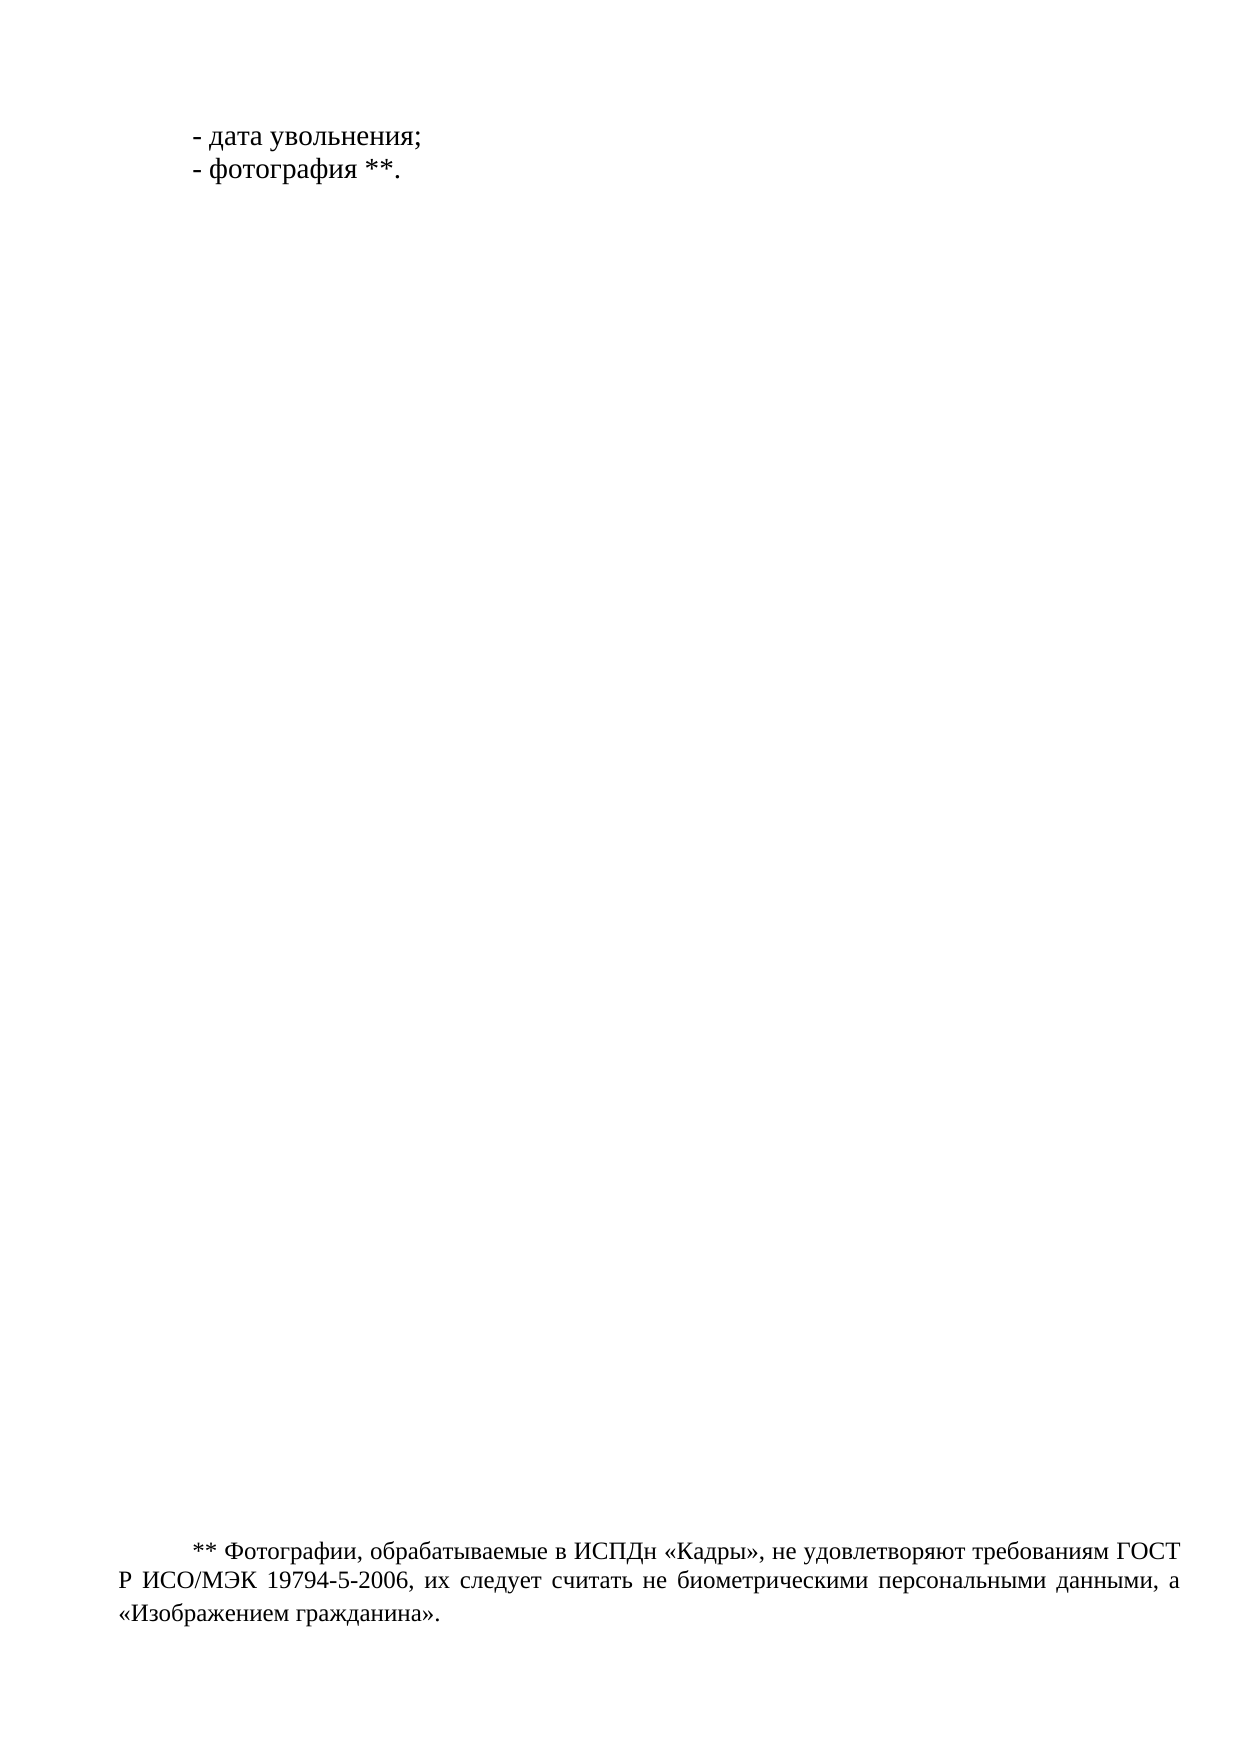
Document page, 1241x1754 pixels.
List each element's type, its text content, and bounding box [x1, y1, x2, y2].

text - фотография **. [118, 152, 1181, 185]
text ** Фотографии, обрабатываемые в ИСПДн «Кадры», не удовлетворяют требованиям ГОСТ Р ИСО/МЭК 19794-5-2006, их следует считать не биометрическими персональными данными, а «Изображением гражданина». [118, 1536, 1181, 1627]
text - дата увольнения; [118, 118, 1181, 152]
